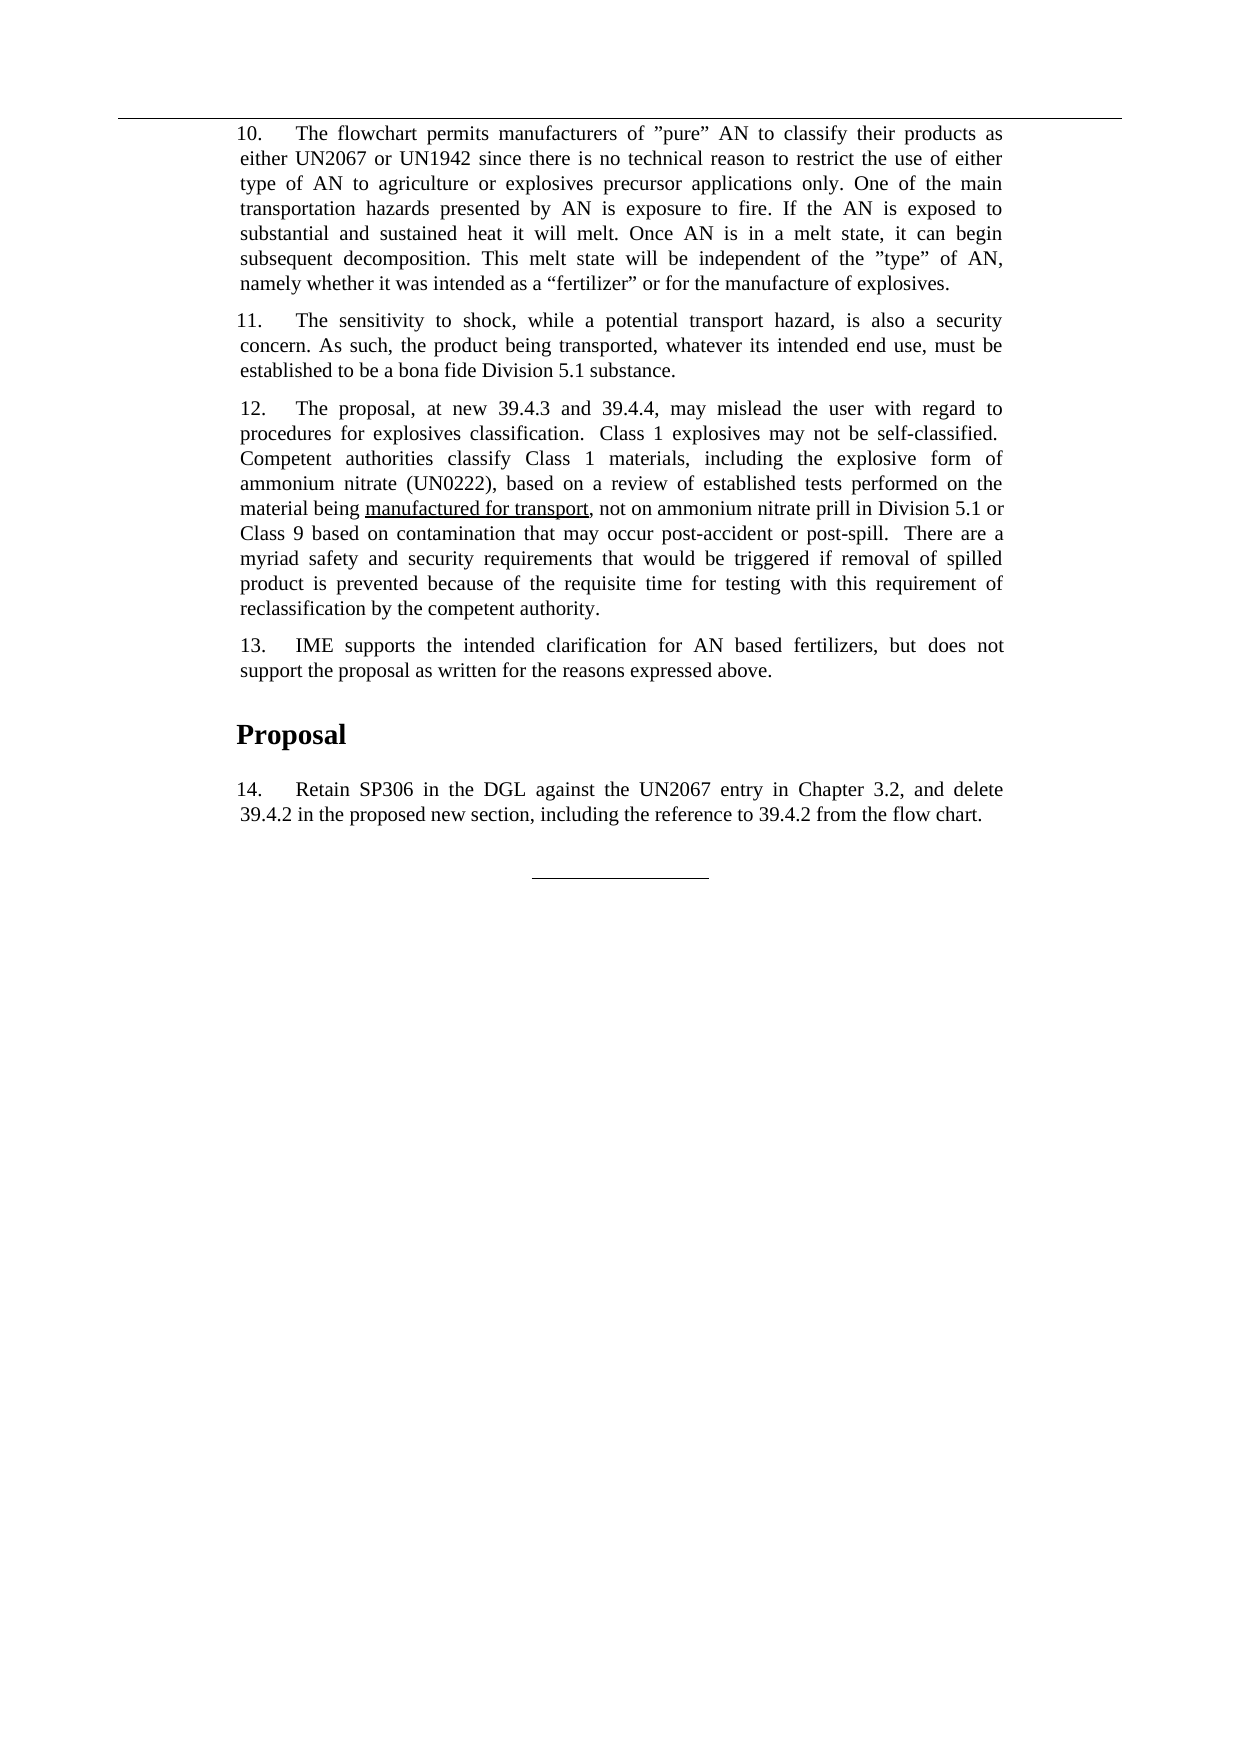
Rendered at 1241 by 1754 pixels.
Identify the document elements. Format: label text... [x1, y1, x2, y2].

list The flowchart permits manufacturers of ”pure” AN to classify their products as either UN2067 or UN1942 since there is no technical reason to restrict the use of either type of AN to agriculture or explosives precursor applications only. One of the main transportation hazards presented by AN is exposure to fire. If the AN is exposed to substantial and sustained heat it will melt. Once AN is in a melt state, it can begin subsequent decomposition. This melt state will be independent of the ”type” of AN, namely whether it was intended as a “fertilizer” or for the manufacture of explosives. [236, 119, 1004, 294]
list IME supports the intended clarification for AN based fertilizers, but does not support the proposal as written for the reasons expressed above. [240, 632, 1004, 682]
text Proposal [118, 719, 1004, 751]
list The sensitivity to shock, while a potential transport hazard, is also a security concern. As such, the product being transported, whatever its intended end use, must be established to be a bona fide Division 5.1 substance. [236, 307, 1004, 382]
list Retain SP306 in the DGL against the UN2067 entry in Chapter 3.2, and delete 39.4.2 in the proposed new section, including the reference to 39.4.2 from the flow chart. [236, 776, 1004, 826]
list The proposal, at new 39.4.3 and 39.4.4, may mislead the user with regard to procedures for explosives classification. Class 1 explosives may not be self-classified. Competent authorities classify Class 1 materials, including the explosive form of ammonium nitrate (UN0222), based on a review of established tests performed on the material being manufactured for transport, not on ammonium nitrate prill in Division 5.1 or Class 9 based on contamination that may occur post-accident or post-spill. There are a myriad safety and security requirements that would be triggered if removal of spilled product is prevented because of the requisite time for testing with this requirement of reclassification by the competent authority. [240, 394, 1004, 619]
